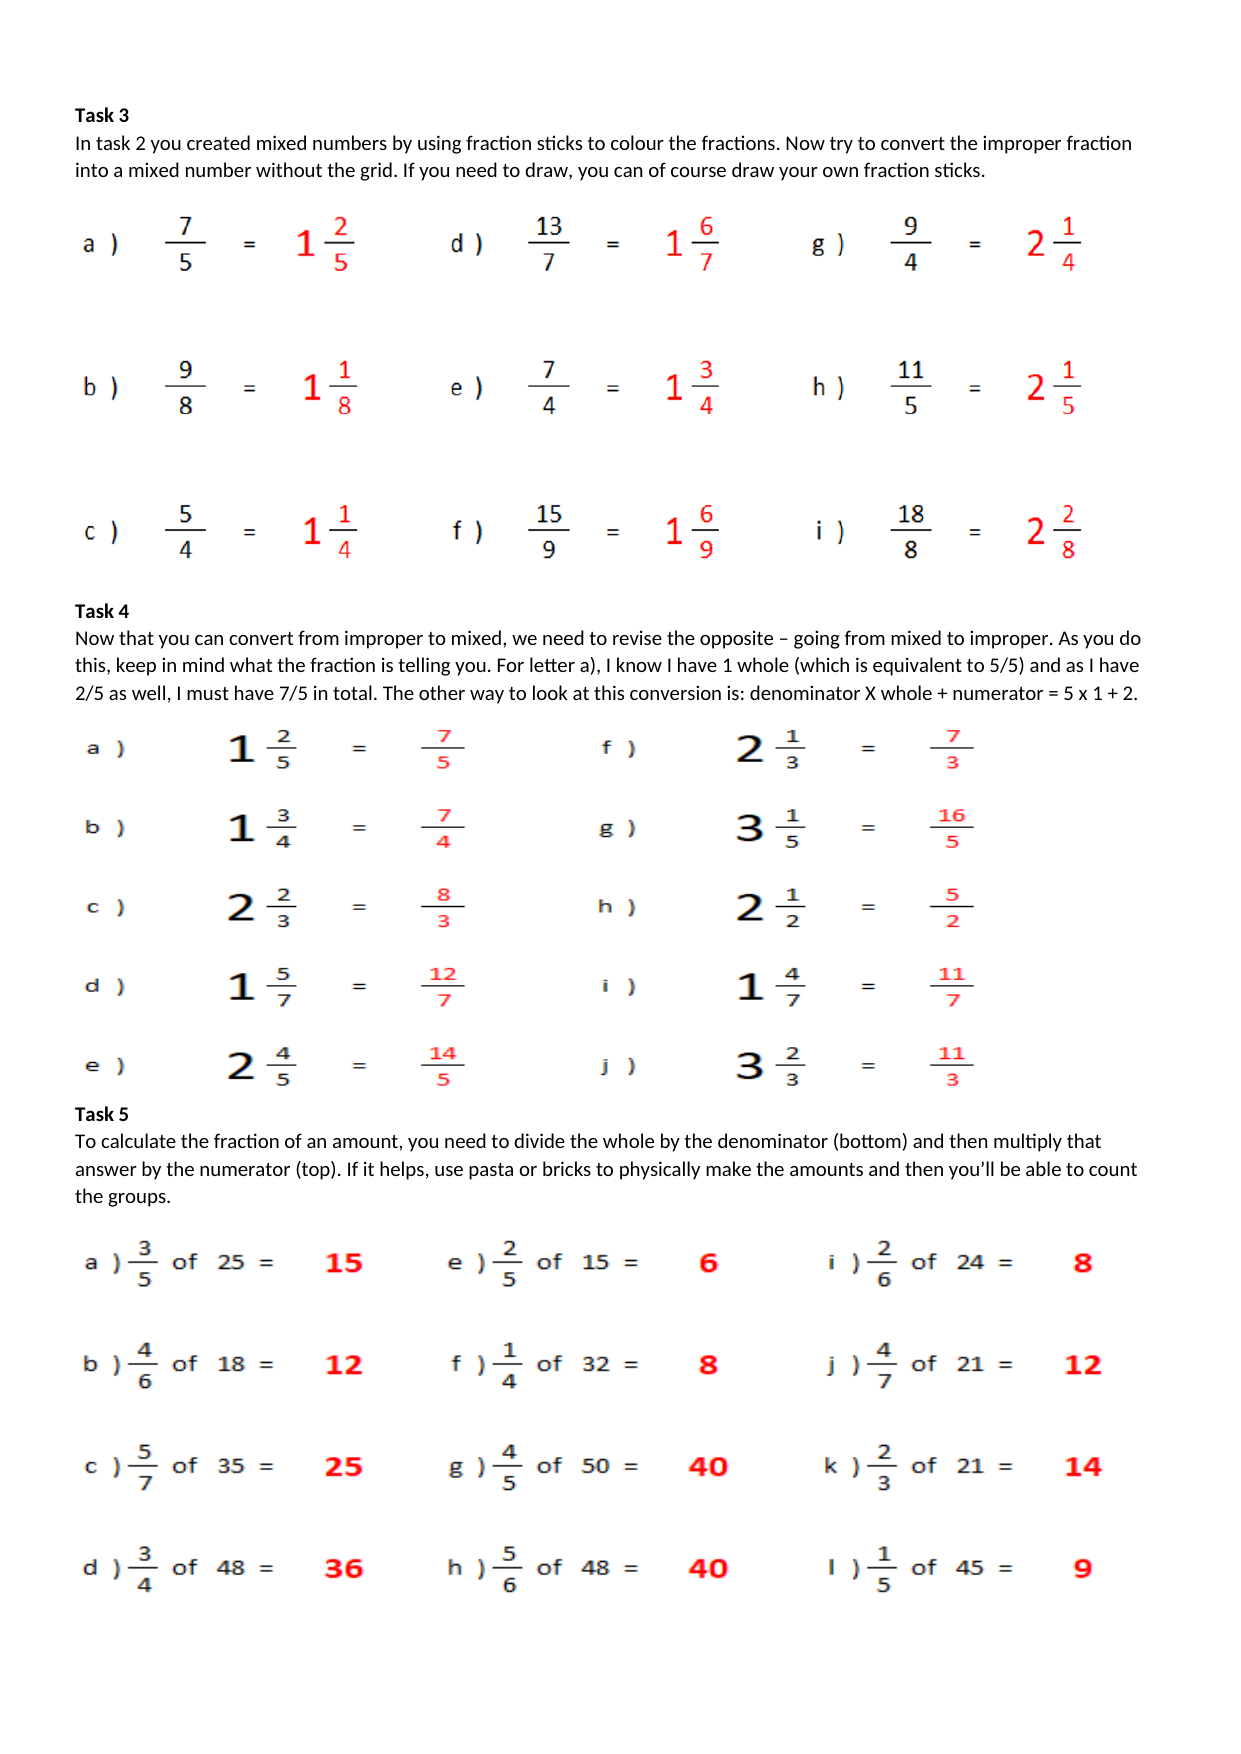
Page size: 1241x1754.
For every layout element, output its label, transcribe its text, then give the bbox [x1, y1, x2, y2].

text To calculate the fraction of an amount, you need to divide the whole by the denominator (bottom) and then multiply that answer by the numerator (top). If it helps, use pasta or bricks to physically make the amounts and then you’ll be able to count the groups. [75, 1129, 1165, 1209]
text Task 5 [75, 1101, 1165, 1127]
picture [75, 721, 992, 1099]
picture [75, 198, 1114, 582]
text In task 2 you created mixed numbers by using fraction sticks to colour the fractions. Now try to convert the improper fraction into a mixed number without the grid. If you need to draw, you can of course draw your own fraction sticks. [75, 130, 1165, 183]
text Now that you can convert from improper to mixed, we need to revise the opposite – going from mixed to improper. As you do this, keep in mind what the fraction is telling you. For letter a), I know I have 1 whole (which is equivalent to 5/5) and as I have 2/5 as well, I must have 7/5 in total. The other way to look at this conversion is: denominator X whole + numerator = 5 x 1 + 2. [75, 625, 1165, 706]
text Task 4 [75, 598, 1165, 623]
picture [75, 1224, 1163, 1608]
text Task 3 [75, 102, 1165, 128]
